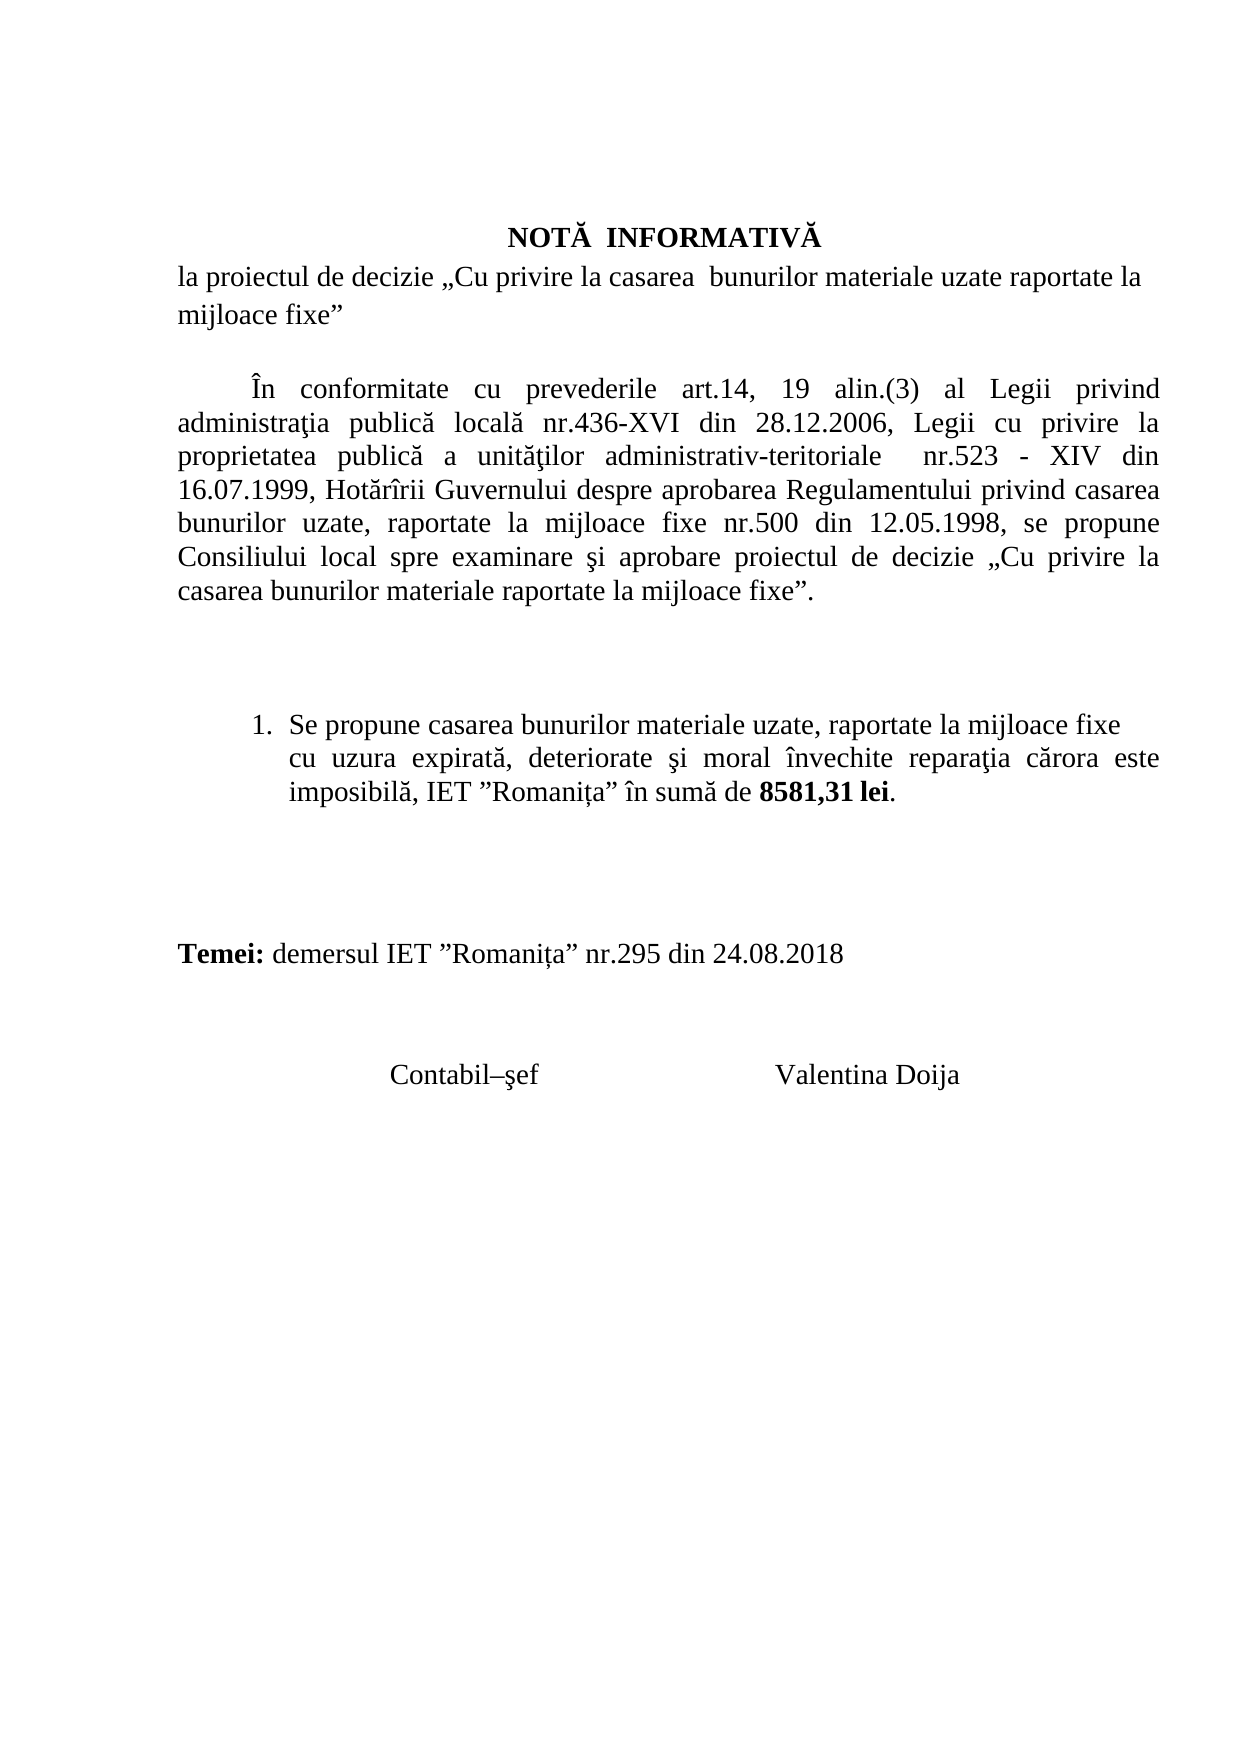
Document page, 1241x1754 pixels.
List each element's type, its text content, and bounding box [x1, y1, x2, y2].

text cu uzura expirată, deteriorate şi moral învechite reparaţia cărora este imposibilă, IET ”Romanița” în sumă de 8581,31 lei. [288, 740, 1161, 807]
text la proiectul de decizie „Cu privire la casarea bunurilor materiale uzate raportate la mijloace fixe” [177, 259, 1152, 331]
text În conformitate cu prevederile art.14, 19 alin.(3) al Legii privind administraţia publică locală nr.436-XVI din 28.12.2006, Legii cu privire la proprietatea publică a unităţilor administrativ-teritoriale nr.523 - XIV din 16.07.1999, Hotărîrii Guvernului despre aprobarea Regulamentului privind casarea bunurilor uzate, raportate la mijloace fixe nr.500 din 12.05.1998, se propune Consiliului local spre examinare şi aprobare proiectul de decizie „Cu privire la casarea bunurilor materiale raportate la mijloace fixe”. [177, 371, 1161, 606]
text NOTĂ INFORMATIVĂ [177, 220, 1152, 254]
list Se propune casarea bunurilor materiale uzate, raportate la mijloace fixe [251, 707, 1161, 740]
text Temei: demersul IET ”Romanița” nr.295 din 24.08.2018 [177, 936, 1152, 970]
text Contabil–şef Valentina Doija [177, 1057, 1152, 1091]
